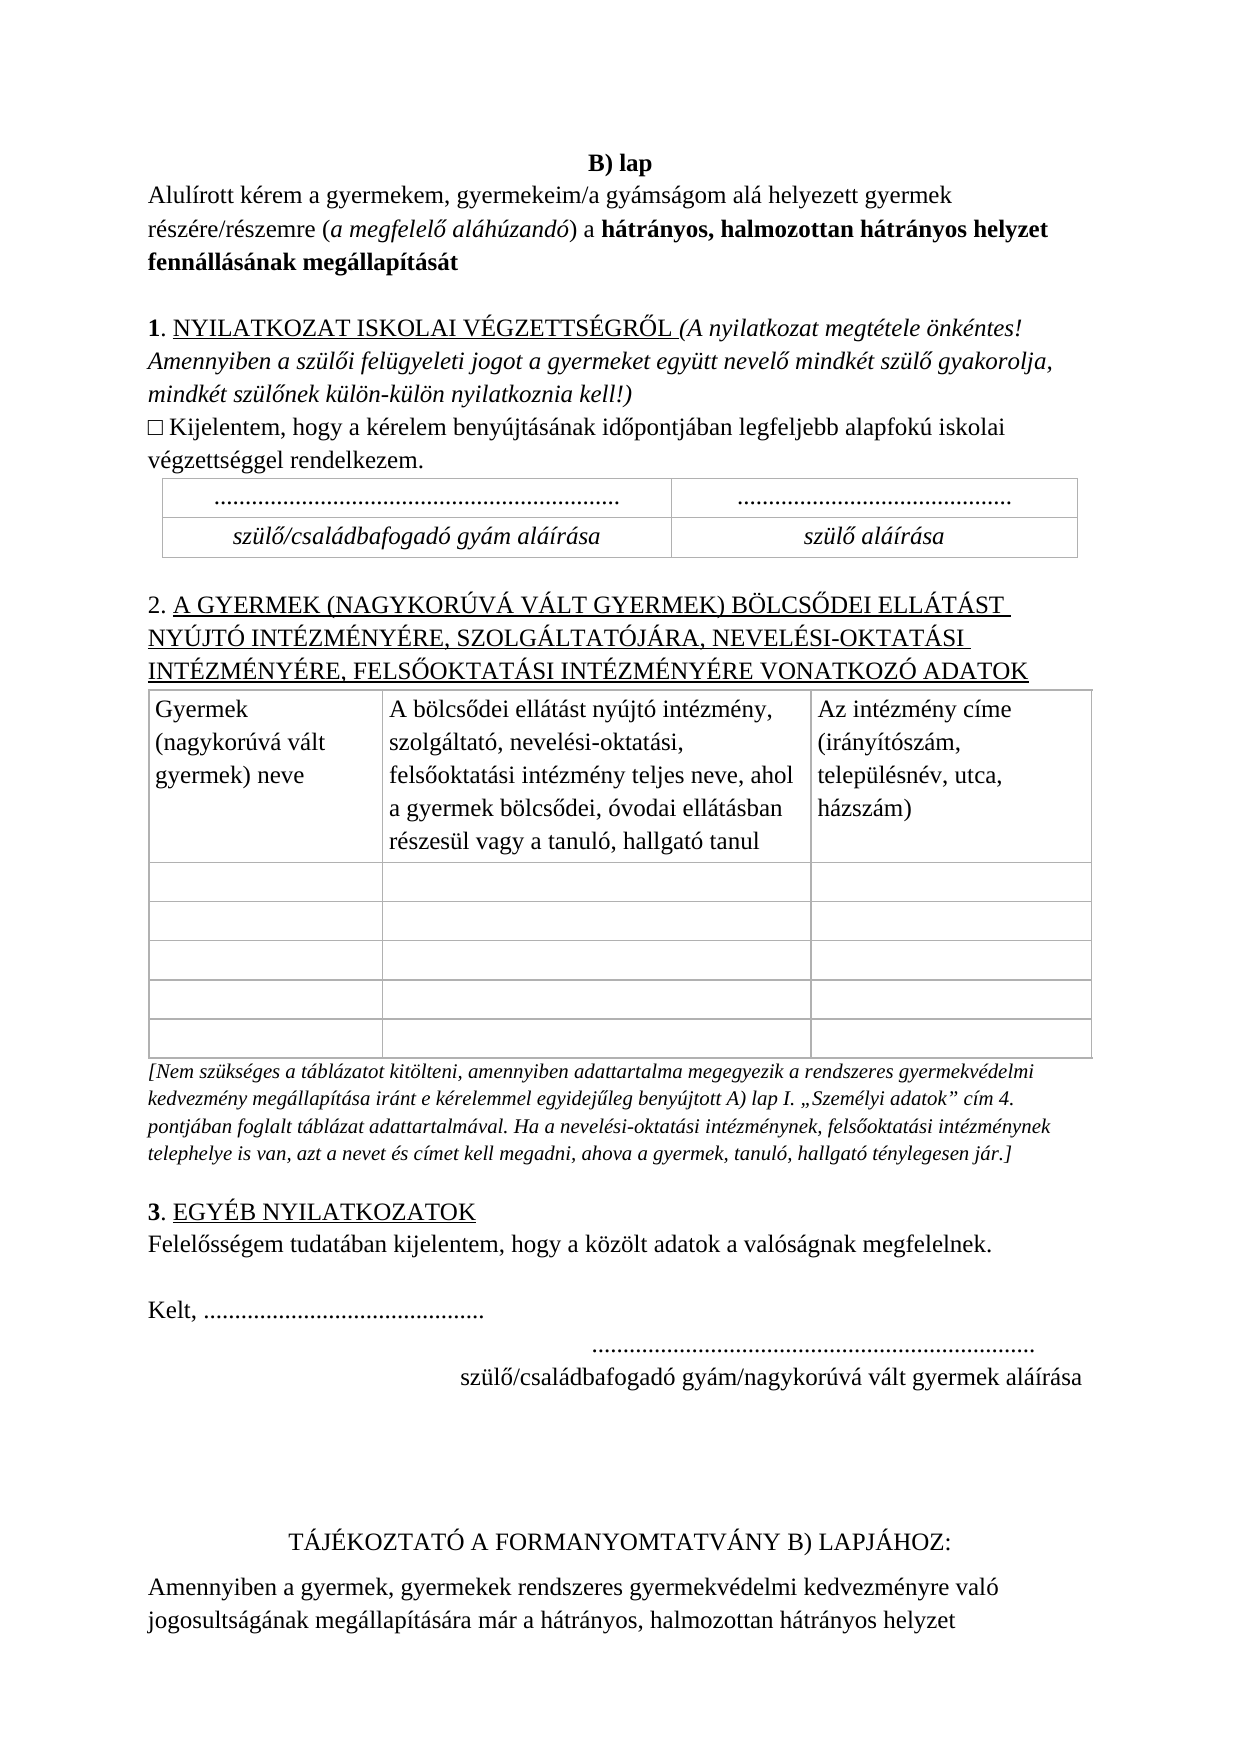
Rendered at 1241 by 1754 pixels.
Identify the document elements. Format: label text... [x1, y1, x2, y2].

text 1. NYILATKOZAT ISKOLAI VÉGZETTSÉGRŐL (A nyilatkozat megtétele önkéntes! Amennyiben a szülői felügyeleti jogot a gyermeket együtt nevelő mindkét szülő gyakorolja, mindkét szülőnek külön-külön nyilatkoznia kell!) [148, 313, 1093, 407]
table_cell szülő/családbafogadó gyám aláírása [163, 518, 671, 557]
table_cell [812, 902, 1091, 940]
table_header A bölcsődei ellátást nyújtó intézmény, szolgáltató, nevelési-oktatási, felsőoktatási intézmény teljes neve, ahol a gyermek bölcsődei, óvodai ellátásban részesül vagy a tanuló, hallgató tanul [383, 691, 810, 862]
text [Nem szükséges a táblázatot kitölteni, amennyiben adattartalma megegyezik a rendszeres gyermekvédelmi kedvezmény megállapítása iránt e kérelemmel egyidejűleg benyújtott A) lap I. „Személyi adatok” cím 4. pontjában foglalt táblázat adattartalmával. Ha a nevelési-oktatási intézménynek, felsőoktatási intézménynek telephelye is van, azt a nevet és címet kell megadni, ahova a gyermek, tanuló, hallgató ténylegesen jár.] [148, 1059, 1093, 1165]
text Kelt, ............................................. [148, 1296, 1093, 1324]
table_cell [812, 941, 1091, 979]
table_cell szülő aláírása [672, 518, 1077, 557]
table_header ............................................ [672, 479, 1077, 517]
text Felelősségem tudatában kijelentem, hogy a közölt adatok a valóságnak megfelelnek. [148, 1229, 1093, 1258]
text Alulírott kérem a gyermekem, gyermekeim/a gyámságom alá helyezett gyermek részére/részemre (a megfelelő aláhúzandó) a hátrányos, halmozottan hátrányos helyzet fennállásának megállapítását [148, 181, 1093, 275]
table_header Gyermek (nagykorúvá vált gyermek) neve [150, 691, 382, 862]
table_cell [812, 1020, 1091, 1057]
table_cell [150, 981, 382, 1018]
table_cell [383, 863, 810, 901]
table_cell [383, 902, 810, 940]
table_cell [812, 981, 1091, 1018]
table_cell [150, 941, 382, 979]
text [148, 1572, 1093, 1634]
table_cell [150, 902, 382, 940]
text 2. A GYERMEK (NAGYKORÚVÁ VÁLT GYERMEK) BÖLCSŐDEI ELLÁTÁST NYÚJTÓ INTÉZMÉNYÉRE, SZOLGÁLTATÓJÁRA, NEVELÉSI-OKTATÁSI INTÉZMÉNYÉRE, FELSŐOKTATÁSI INTÉZMÉNYÉRE VONATKOZÓ ADATOK [148, 590, 1093, 685]
table_cell [150, 1020, 382, 1057]
table_cell [812, 863, 1091, 901]
text TÁJÉKOZTATÓ A FORMANYOMTATVÁNY B) LAPJÁHOZ: [148, 1527, 1093, 1556]
text □ Kijelentem, hogy a kérelem benyújtásának időpontjában legfeljebb alapfokú iskolai végzettséggel rendelkezem. [148, 412, 1093, 473]
table_cell [383, 981, 810, 1018]
text 3. EGYÉB NYILATKOZATOK [148, 1197, 1093, 1225]
table_cell [150, 863, 382, 901]
table_cell [383, 1020, 810, 1057]
text ....................................................................... szülő/családbafogadó gyám/nagykorúvá vált gyermek aláírása [148, 1329, 1093, 1390]
table_header ................................................................. [163, 479, 671, 517]
text B) lap [148, 148, 1093, 176]
table_header Az intézmény címe (irányítószám, településnév, utca, házszám) [812, 691, 1091, 862]
table_cell [383, 941, 810, 979]
